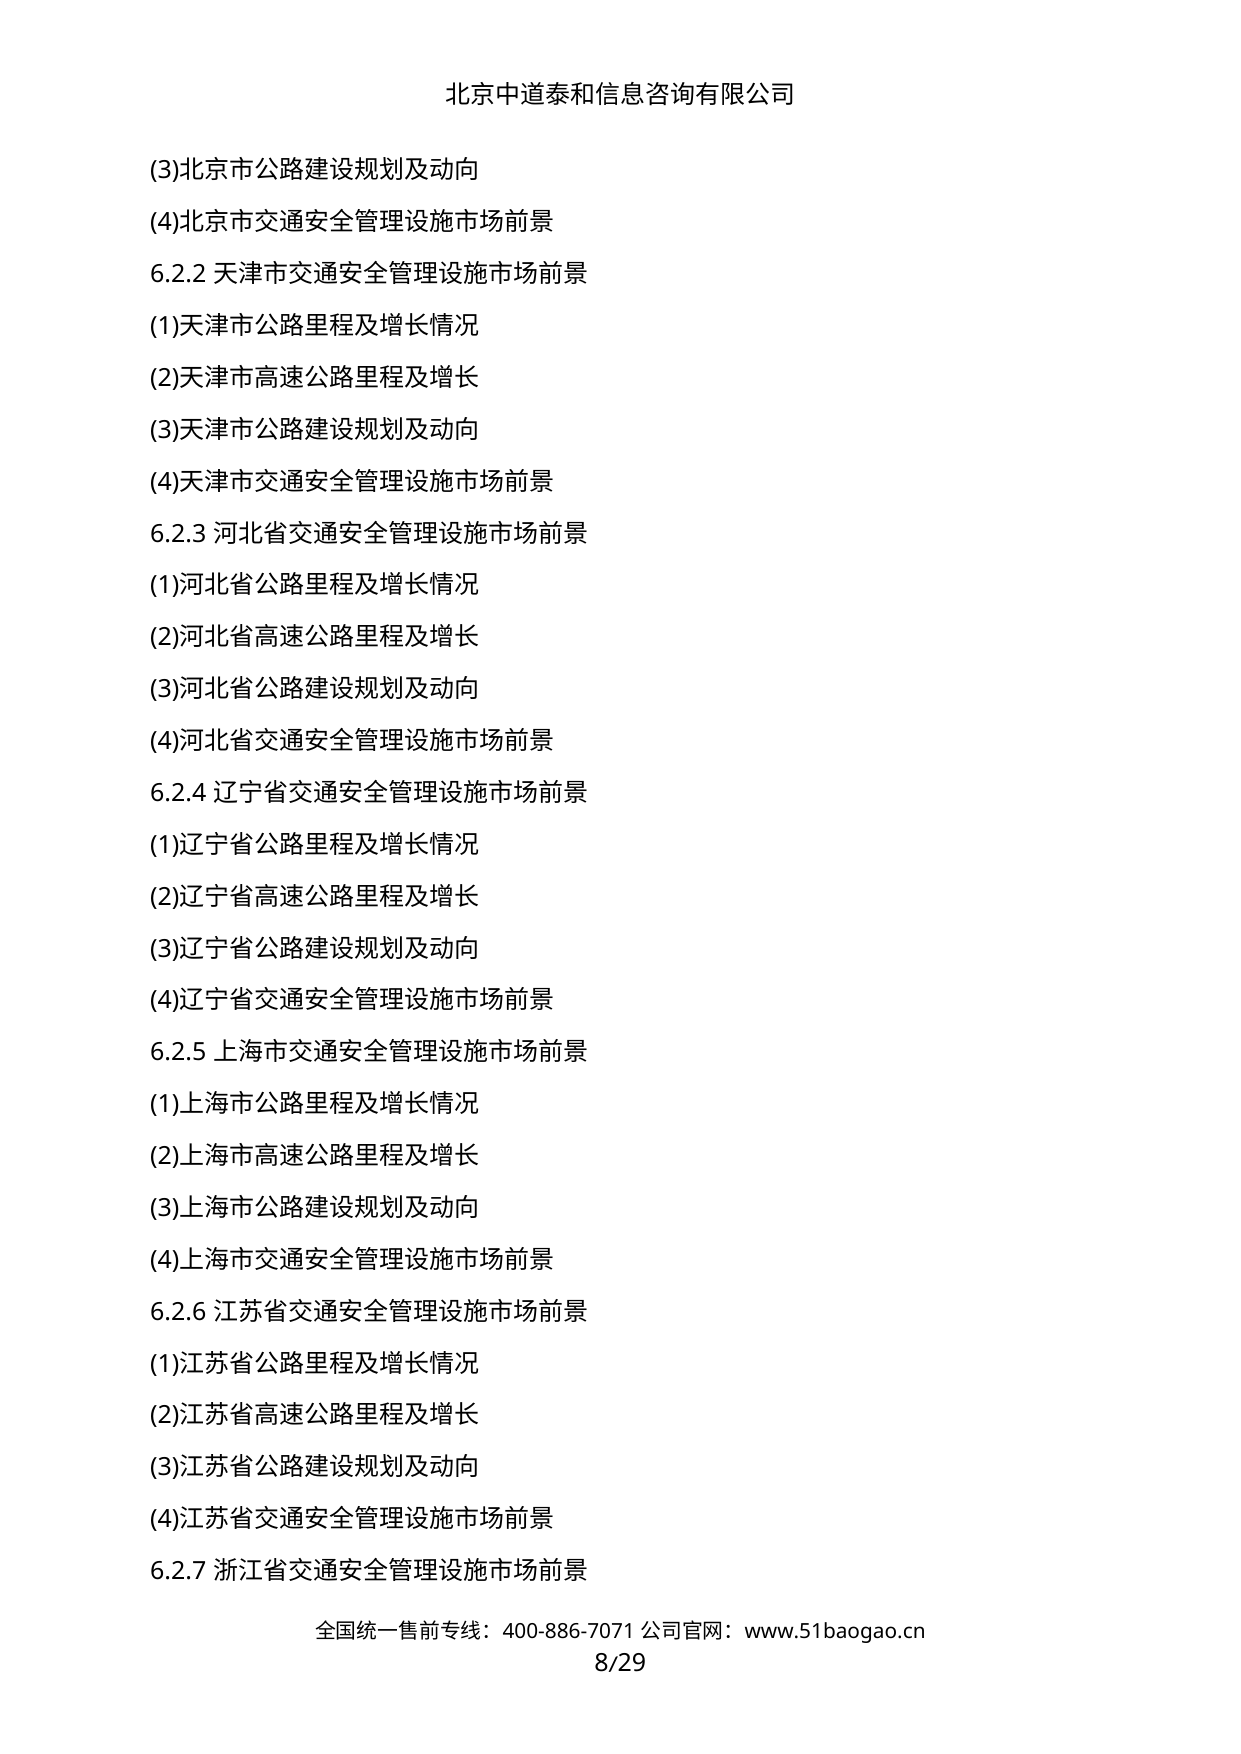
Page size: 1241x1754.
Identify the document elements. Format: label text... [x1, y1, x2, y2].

text (2)辽宁省高速公路里程及增长 [150, 876, 1090, 912]
text (4)上海市交通安全管理设施市场前景 [150, 1239, 1090, 1276]
text 6.2.6 江苏省交通安全管理设施市场前景 [150, 1291, 1090, 1327]
text (4)北京市交通安全管理设施市场前景 [150, 202, 1090, 238]
text (3)江苏省公路建设规划及动向 [150, 1447, 1090, 1483]
text (1)天津市公路里程及增长情况 [150, 306, 1090, 342]
text 6.2.3 河北省交通安全管理设施市场前景 [150, 513, 1090, 549]
text 6.2.4 辽宁省交通安全管理设施市场前景 [150, 772, 1090, 809]
text (4)辽宁省交通安全管理设施市场前景 [150, 980, 1090, 1016]
text (2)天津市高速公路里程及增长 [150, 357, 1090, 394]
text (1)河北省公路里程及增长情况 [150, 565, 1090, 601]
text (1)上海市公路里程及增长情况 [150, 1084, 1090, 1120]
text (1)辽宁省公路里程及增长情况 [150, 824, 1090, 861]
text 6.2.7 浙江省交通安全管理设施市场前景 [150, 1551, 1090, 1587]
text (4)江苏省交通安全管理设施市场前景 [150, 1499, 1090, 1535]
text (1)江苏省公路里程及增长情况 [150, 1343, 1090, 1379]
text (4)河北省交通安全管理设施市场前景 [150, 721, 1090, 757]
text (2)江苏省高速公路里程及增长 [150, 1395, 1090, 1431]
text (2)上海市高速公路里程及增长 [150, 1136, 1090, 1172]
text (3)天津市公路建设规划及动向 [150, 409, 1090, 446]
text (3)北京市公路建设规划及动向 [150, 150, 1090, 186]
text 6.2.2 天津市交通安全管理设施市场前景 [150, 254, 1090, 290]
text (4)天津市交通安全管理设施市场前景 [150, 461, 1090, 497]
text (3)河北省公路建设规划及动向 [150, 669, 1090, 705]
text (3)上海市公路建设规划及动向 [150, 1187, 1090, 1224]
text (2)河北省高速公路里程及增长 [150, 617, 1090, 653]
text (3)辽宁省公路建设规划及动向 [150, 928, 1090, 964]
text 6.2.5 上海市交通安全管理设施市场前景 [150, 1032, 1090, 1068]
